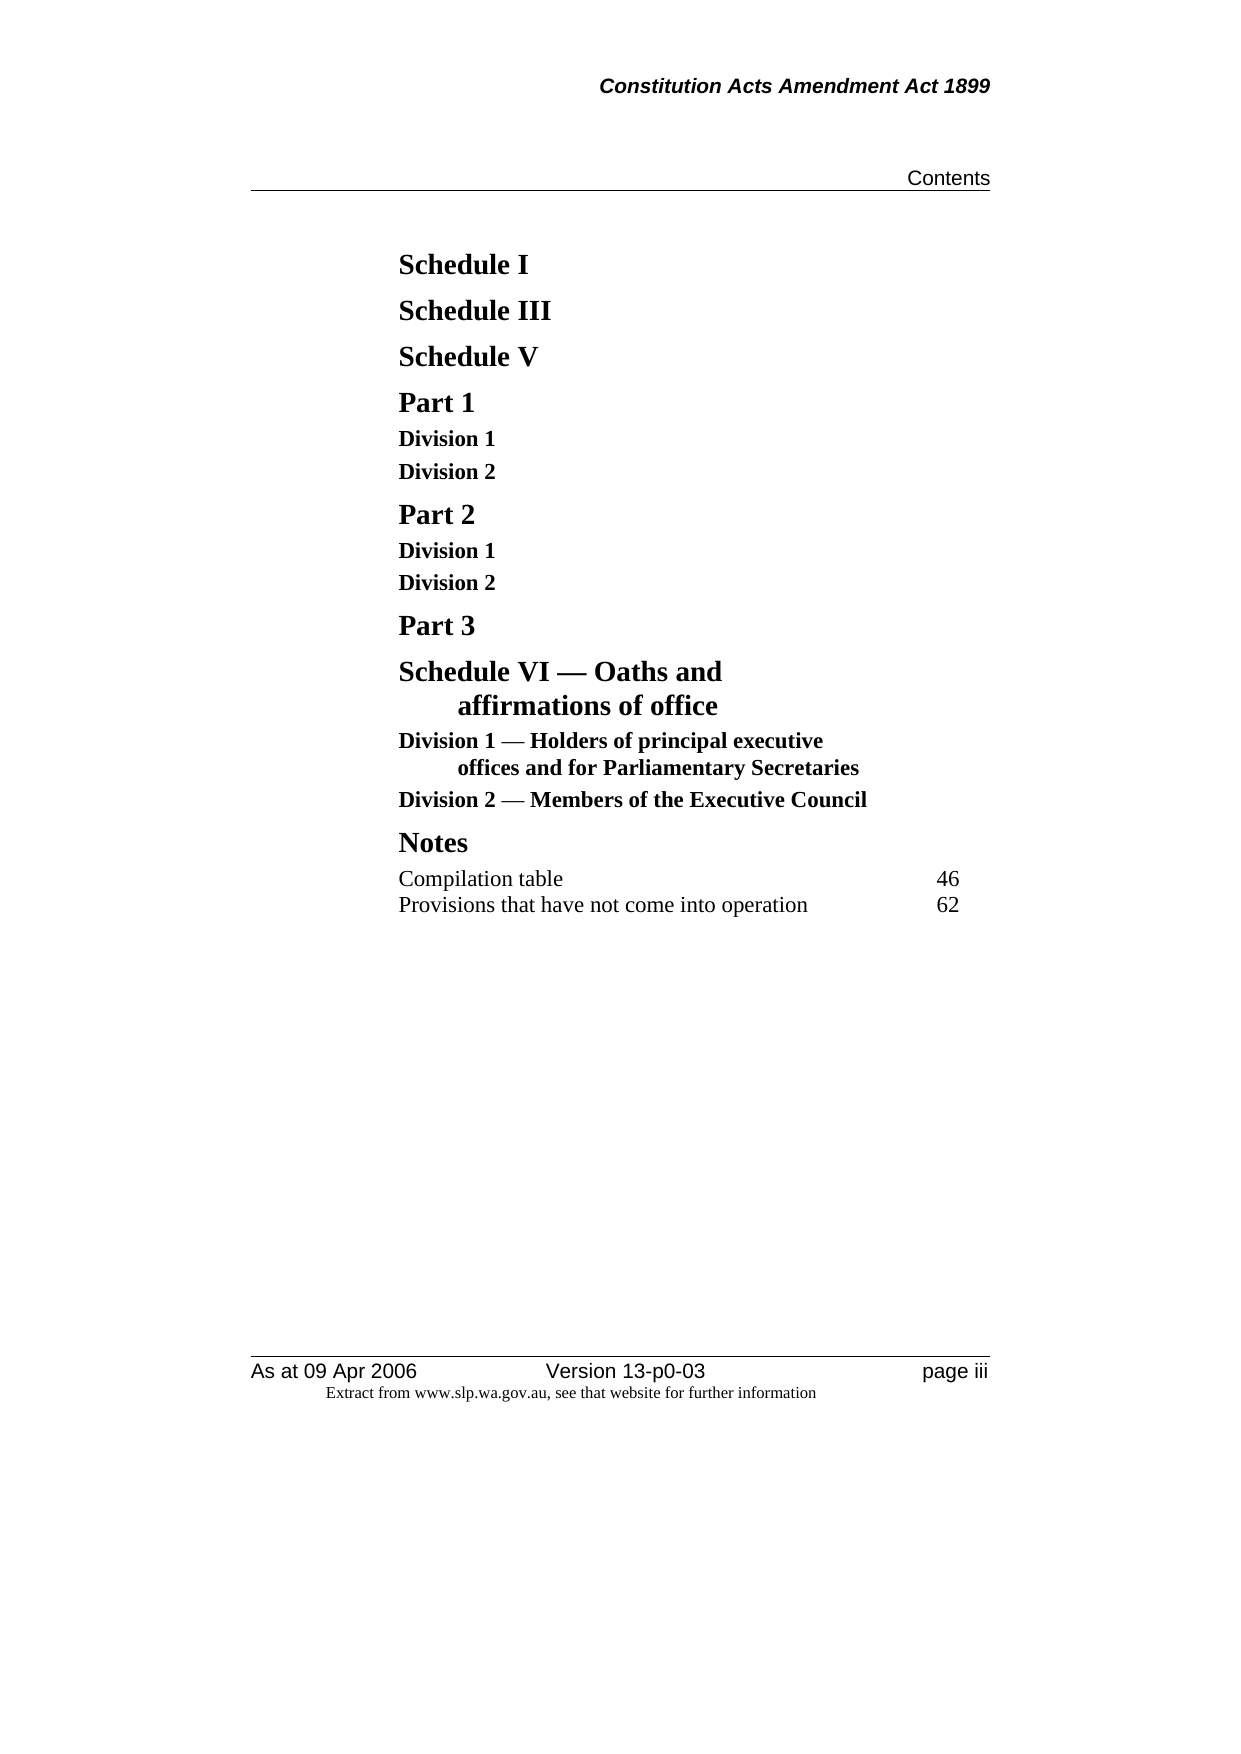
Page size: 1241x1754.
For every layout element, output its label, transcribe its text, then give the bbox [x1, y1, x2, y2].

text Division 2 [398, 569, 872, 596]
text Schedule I [398, 247, 872, 281]
text Part 2 [398, 497, 872, 530]
text Part 3 [398, 608, 872, 642]
text Compilation table 46 [309, 865, 872, 891]
text Division 1 [398, 537, 872, 563]
text Division 2 — Members of the Executive Council [398, 786, 872, 813]
text Provisions that have not come into operation 62 [309, 891, 872, 918]
text Part 1 [398, 386, 872, 419]
text Schedule V [398, 339, 872, 373]
text Division 2 [398, 458, 872, 484]
text Schedule III [398, 293, 872, 327]
text Notes [398, 825, 872, 859]
text Schedule VI — Oaths and affirmations of office [398, 654, 872, 721]
text Division 1 [398, 425, 872, 452]
text Division 1 — Holders of principal executive offices and for Parliamentary Secretaries [398, 727, 872, 780]
